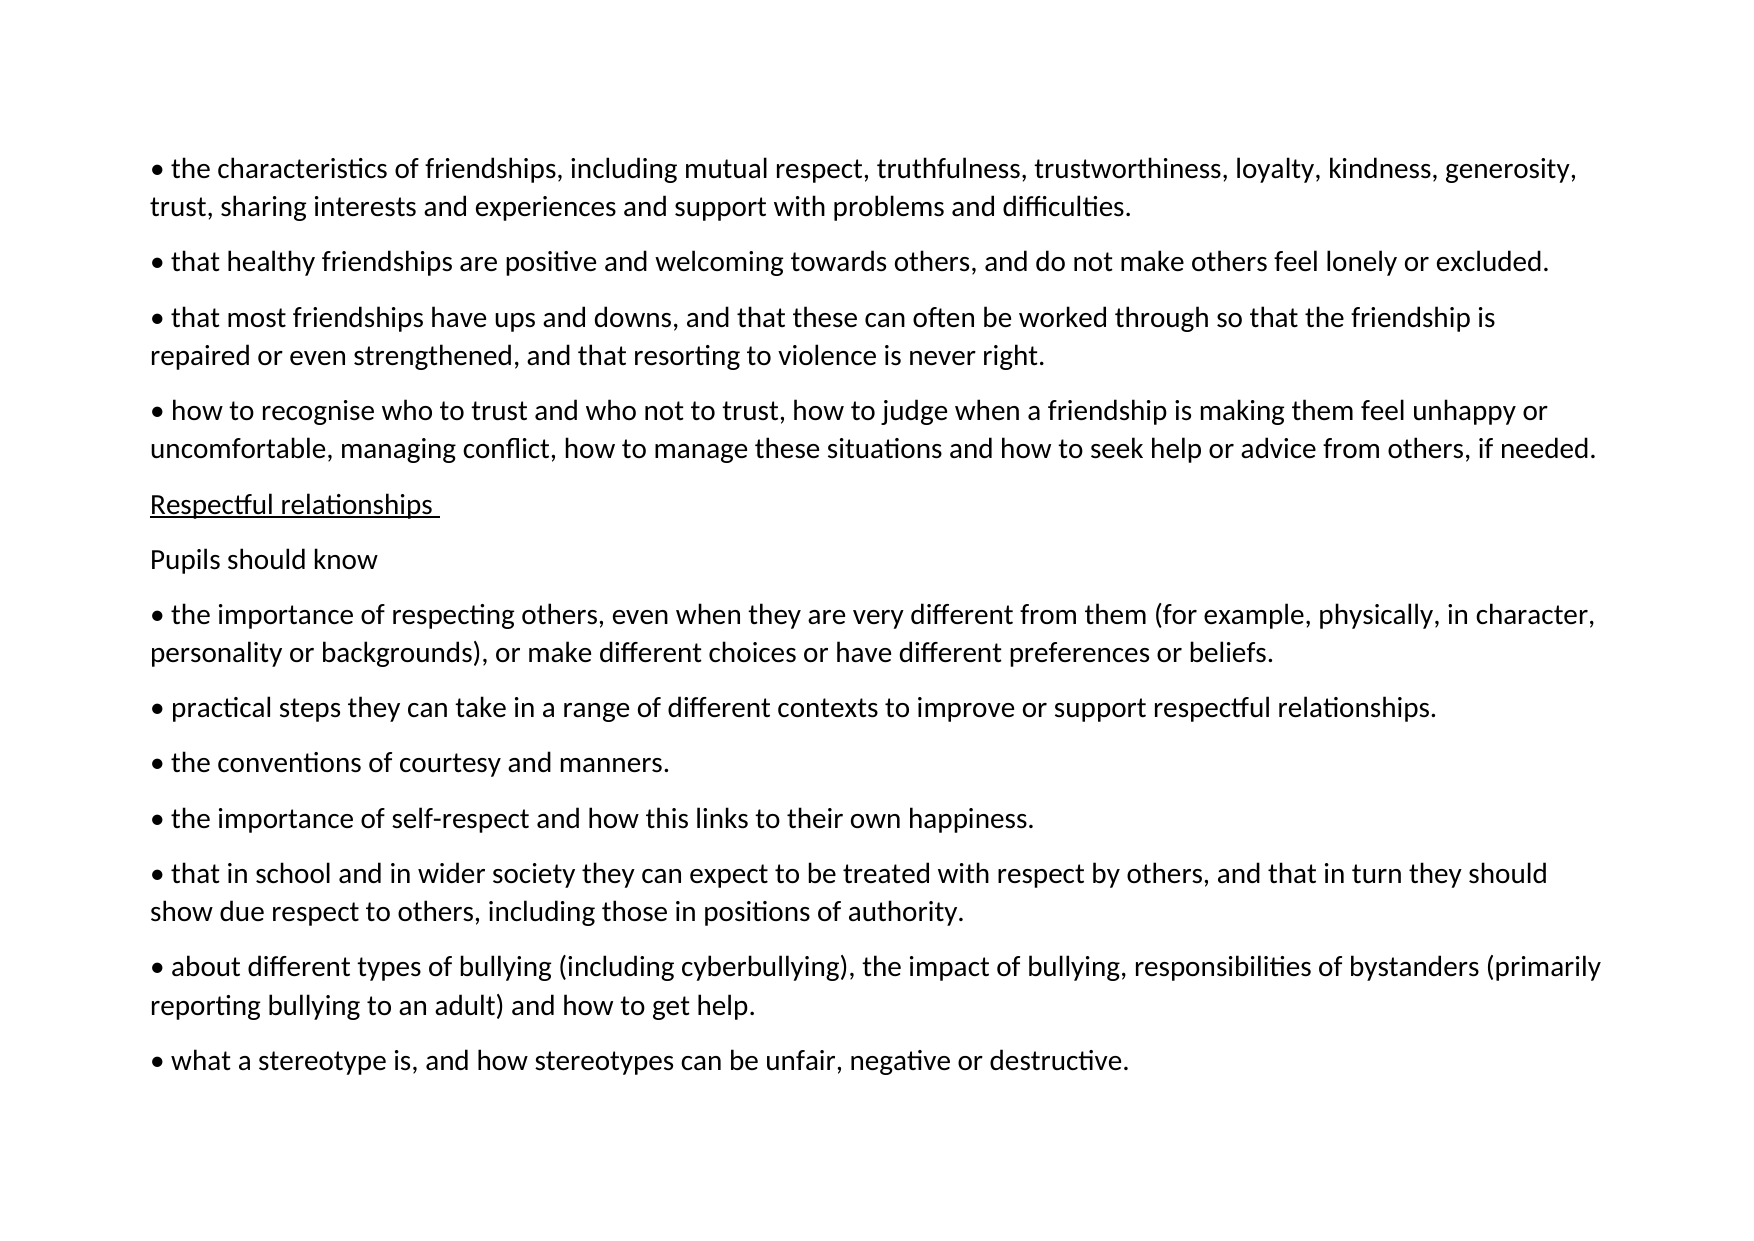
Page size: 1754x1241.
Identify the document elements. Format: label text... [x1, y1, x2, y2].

text Respectful relationships [150, 486, 1604, 521]
text • about different types of bullying (including cyberbullying), the impact of bullying, responsibilities of bystanders (primarily reporting bullying to an adult) and how to get help. [150, 948, 1604, 1022]
text • how to recognise who to trust and who not to trust, how to judge when a friendship is making them feel unhappy or uncomfortable, managing conflict, how to manage these situations and how to seek help or advice from others, if needed. [150, 392, 1604, 466]
text • that most friendships have ups and downs, and that these can often be worked through so that the friendship is repaired or even strengthened, and that resorting to violence is never right. [150, 299, 1604, 373]
text • that healthy friendships are positive and welcoming towards others, and do not make others feel lonely or excluded. [150, 243, 1604, 279]
text • the characteristics of friendships, including mutual respect, truthfulness, trustworthiness, loyalty, kindness, generosity, trust, sharing interests and experiences and support with problems and difficulties. [150, 150, 1604, 224]
text • that in school and in wider society they can expect to be treated with respect by others, and that in turn they should show due respect to others, including those in positions of authority. [150, 855, 1604, 929]
text Pupils should know [150, 541, 1604, 576]
text • the importance of self-respect and how this links to their own happiness. [150, 800, 1604, 835]
text • practical steps they can take in a range of different contexts to improve or support respectful relationships. [150, 689, 1604, 725]
text • the conventions of courtesy and manners. [150, 744, 1604, 780]
text • what a stereotype is, and how stereotypes can be unfair, negative or destructive. [150, 1042, 1604, 1077]
text • the importance of respecting others, even when they are very different from them (for example, physically, in character, personality or backgrounds), or make different choices or have different preferences or beliefs. [150, 596, 1604, 670]
